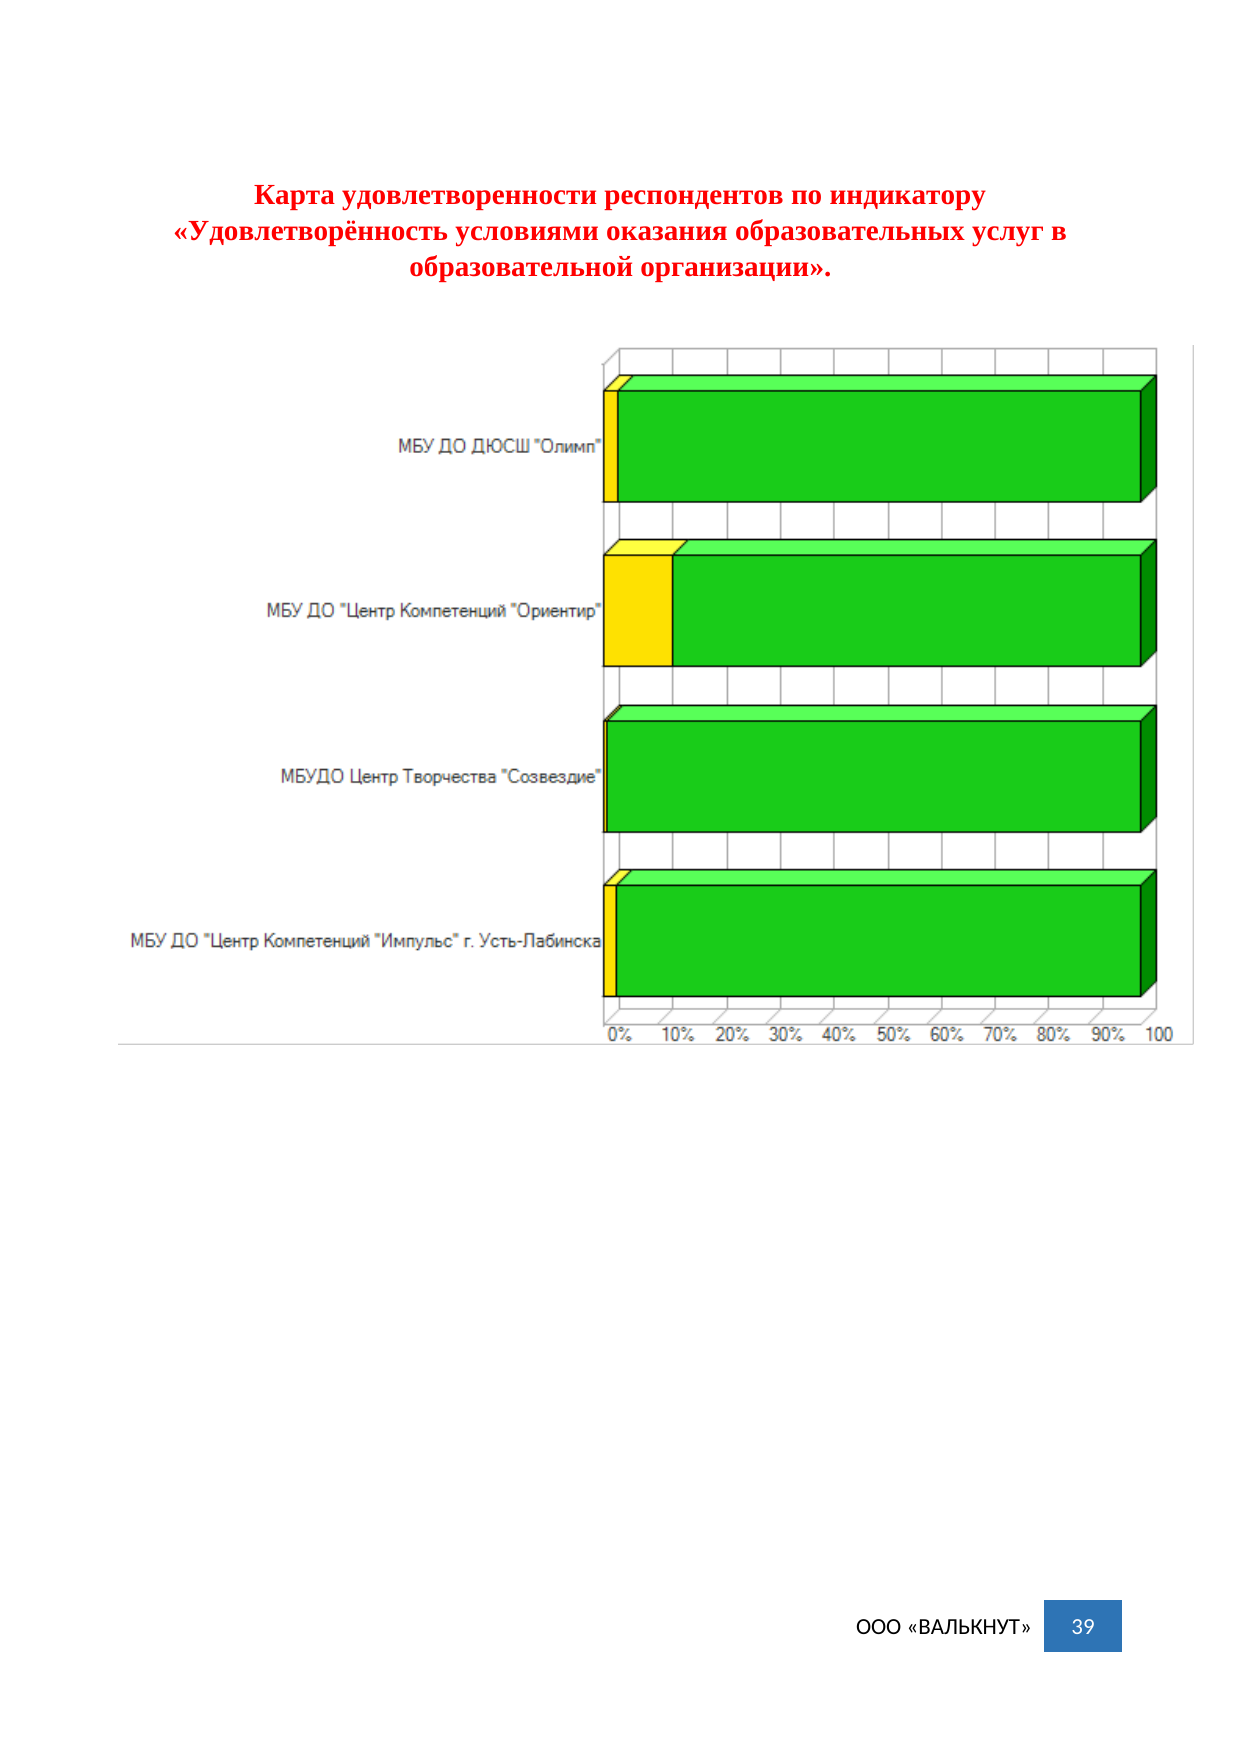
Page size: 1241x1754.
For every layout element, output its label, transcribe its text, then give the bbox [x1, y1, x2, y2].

text Карта удовлетворенности респондентов по индикатору «Удовлетворённость условиями оказания образовательных услуг в образовательной организации». [118, 177, 1122, 283]
picture [118, 345, 1195, 1046]
